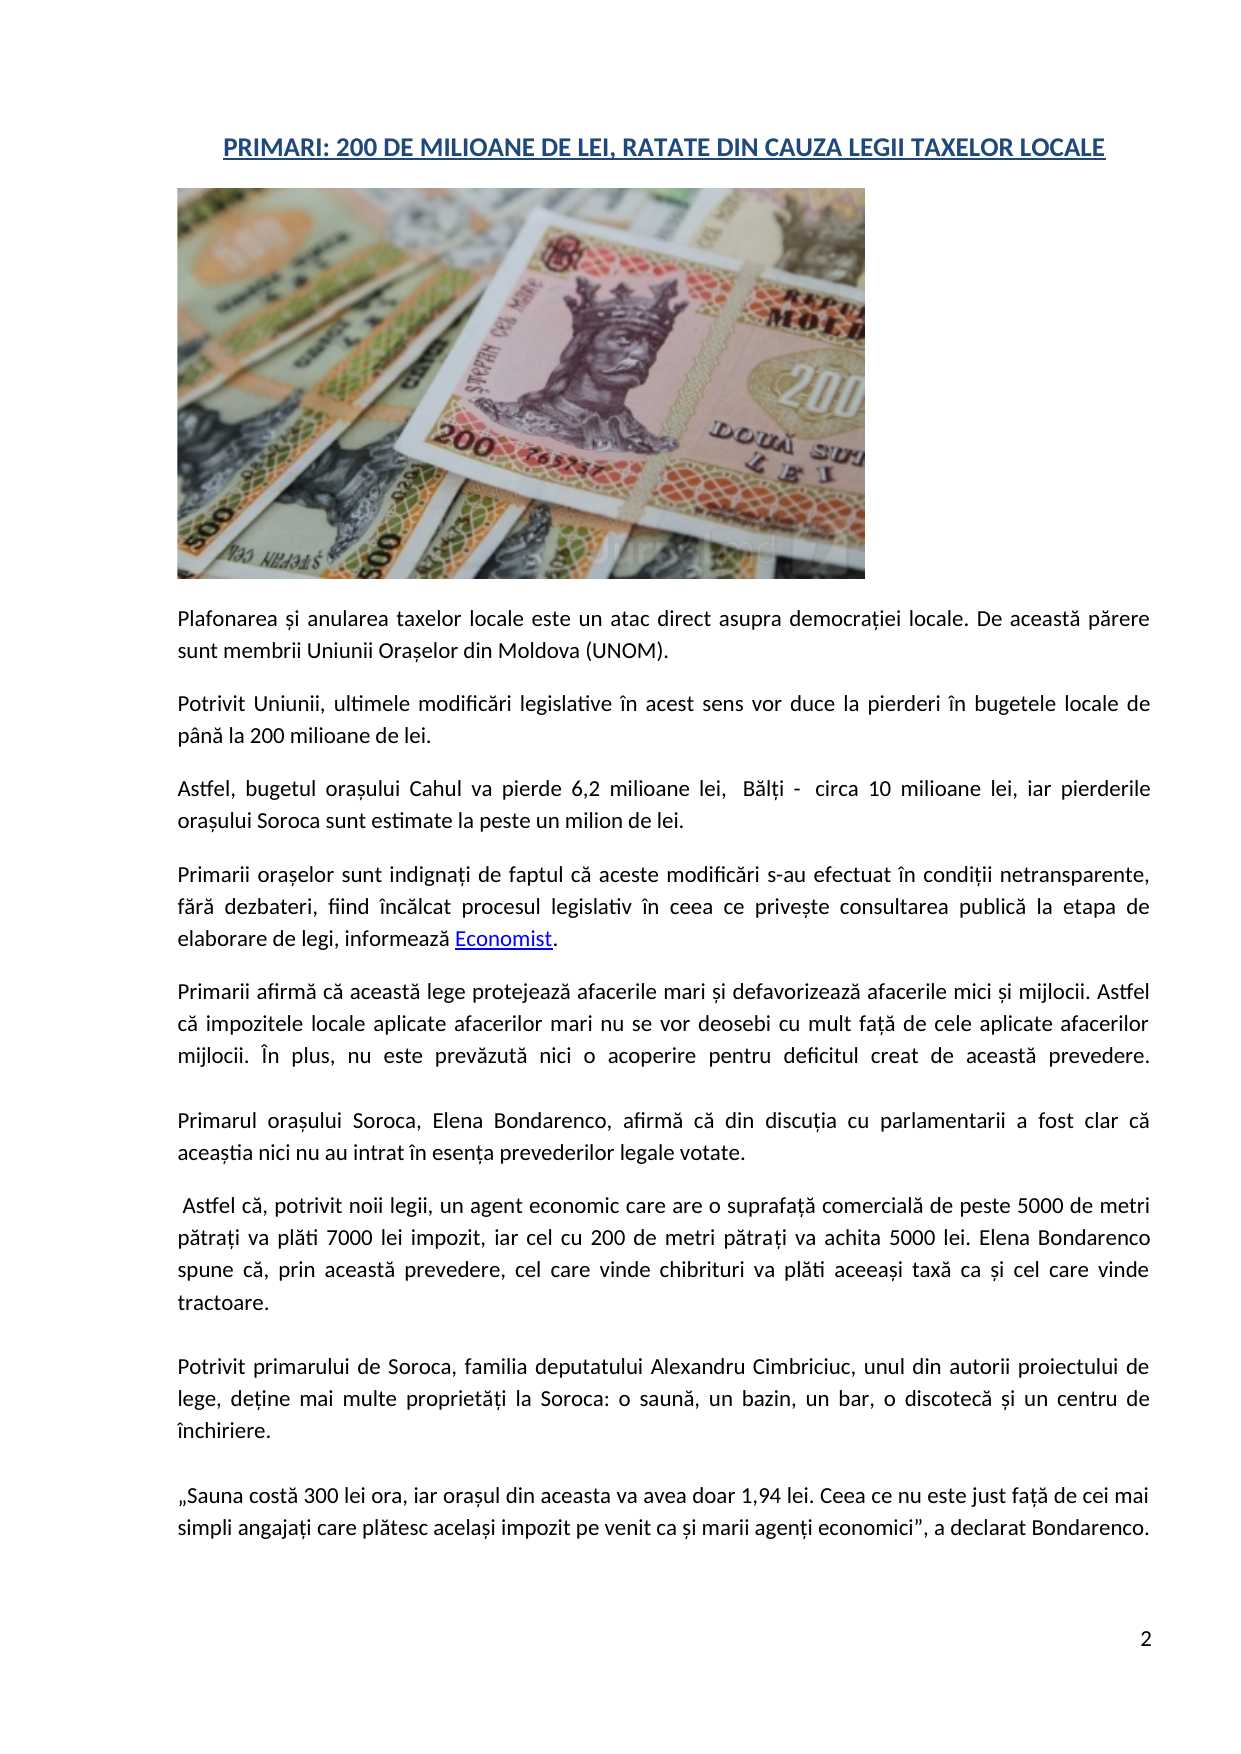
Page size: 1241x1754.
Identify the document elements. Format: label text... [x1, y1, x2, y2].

text Plafonarea şi anularea taxelor locale este un atac direct asupra democraţiei locale. De această părere sunt membrii Uniunii Oraşelor din Moldova (UNOM). [177, 604, 1152, 664]
text Potrivit Uniunii, ultimele modificări legislative în acest sens vor duce la pierderi în bugetele locale de până la 200 milioane de lei. [177, 689, 1152, 749]
text Astfel, bugetul oraşului Cahul va pierde 6,2 milioane lei, Bălţi - circa 10 milioane lei, iar pierderile oraşului Soroca sunt estimate la peste un milion de lei. [177, 774, 1152, 835]
text Primarii afirmă că această lege protejează afacerile mari şi defavorizează afacerile mici şi mijlocii. Astfel că impozitele locale aplicate afacerilor mari nu se vor deosebi cu mult faţă de cele aplicate afacerilor mijlocii. În plus, nu este prevăzută nici o acoperire pentru deficitul creat de această prevedere. Primarul oraşului Soroca, Elena Bondarenco, afirmă că din discuţia cu parlamentarii a fost clar că aceaștia nici nu au intrat în esenţa prevederilor legale votate. [177, 977, 1152, 1166]
picture [177, 188, 865, 579]
text Primarii oraşelor sunt indignaţi de faptul că aceste modificări s-au efectuat în condiţii netransparente, fără dezbateri, fiind încălcat procesul legislativ în ceea ce priveşte consultarea publică la etapa de elaborare de legi, informează Economist. [177, 860, 1152, 952]
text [177, 1191, 1152, 1573]
text PRIMARI: 200 DE MILIOANE DE LEI, RATATE DIN CAUZA LEGII TAXELOR LOCALE [177, 130, 1152, 163]
